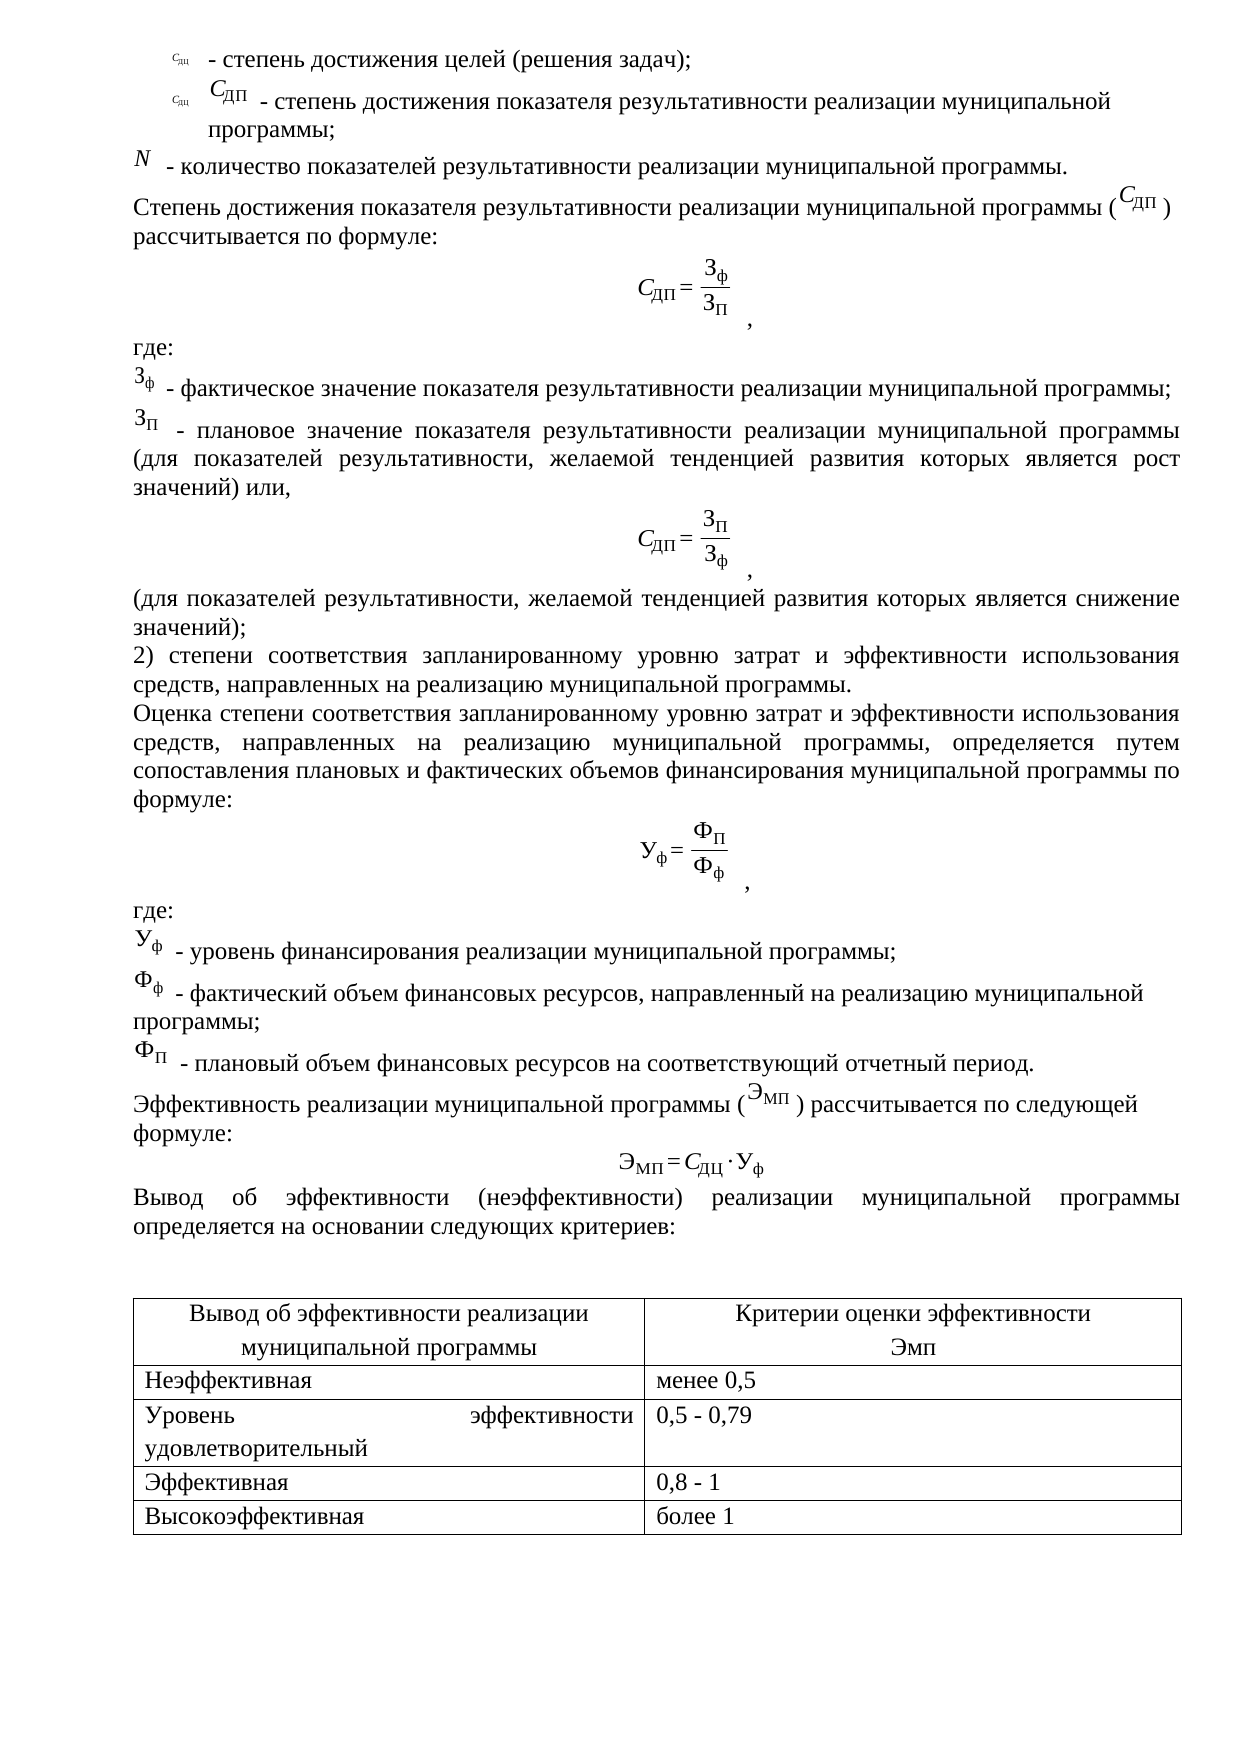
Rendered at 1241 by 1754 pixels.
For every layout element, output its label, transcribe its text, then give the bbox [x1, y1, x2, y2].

text Степень достижения показателя результативности реализации муниципальной программы () рассчитывается по формуле: [133, 180, 1181, 250]
table_cell Уровень эффективности удовлетворительный [134, 1400, 644, 1466]
text (для показателей результативности, желаемой тенденцией развития которых является снижение значений); [133, 583, 1181, 640]
table_cell Эффективная [134, 1467, 644, 1500]
text , [133, 250, 1181, 332]
text - уровень финансирования реализации муниципальной программы; [133, 924, 1181, 965]
text Оценка степени соответствия запланированному уровню затрат и эффективности использования средств, направленных на реализацию муниципальной программы, определяется путем сопоставления плановых и фактических объемов финансирования муниципальной программы по формуле: [133, 698, 1181, 813]
table_header Критерии оценки эффективности Эмп [645, 1299, 1181, 1364]
list - степень достижения показателя результативности реализации муниципальной программы; [170, 73, 1181, 143]
text - плановый объем финансовых ресурсов на соответствующий отчетный период. [133, 1035, 1181, 1076]
table_cell 0,8 - 1 [645, 1467, 1181, 1500]
table_cell 0,5 - 0,79 [645, 1400, 1181, 1466]
table_header Вывод об эффективности реализации муниципальной программы [134, 1299, 644, 1364]
text , [133, 813, 1181, 895]
table_cell более 1 [645, 1501, 1181, 1534]
table_cell менее 0,5 [645, 1366, 1181, 1399]
text - фактический объем финансовых ресурсов, направленный на реализацию муниципальной программы; [133, 965, 1181, 1035]
text - количество показателей результативности реализации муниципальной программы. [133, 143, 1181, 180]
text - фактическое значение показателя результативности реализации муниципальной программы; [133, 361, 1181, 402]
table_cell Высокоэффективная [134, 1501, 644, 1534]
text - плановое значение показателя результативности реализации муниципальной программы (для показателей результативности, желаемой тенденцией развития которых является рост значений) или, [133, 402, 1181, 501]
text , [133, 501, 1181, 583]
text где: [133, 332, 1181, 361]
text Эффективность реализации муниципальной программы () рассчитывается по следующей формуле: [133, 1076, 1181, 1147]
text Вывод об эффективности (неэффективности) реализации муниципальной программы определяется на основании следующих критериев: [133, 1182, 1181, 1240]
text где: [133, 895, 1181, 924]
table_cell Неэффективная [134, 1366, 644, 1399]
list - степень достижения целей (решения задач); [170, 44, 1181, 73]
text 2) степени соответствия запланированному уровню затрат и эффективности использования средств, направленных на реализацию муниципальной программы. [133, 640, 1181, 698]
